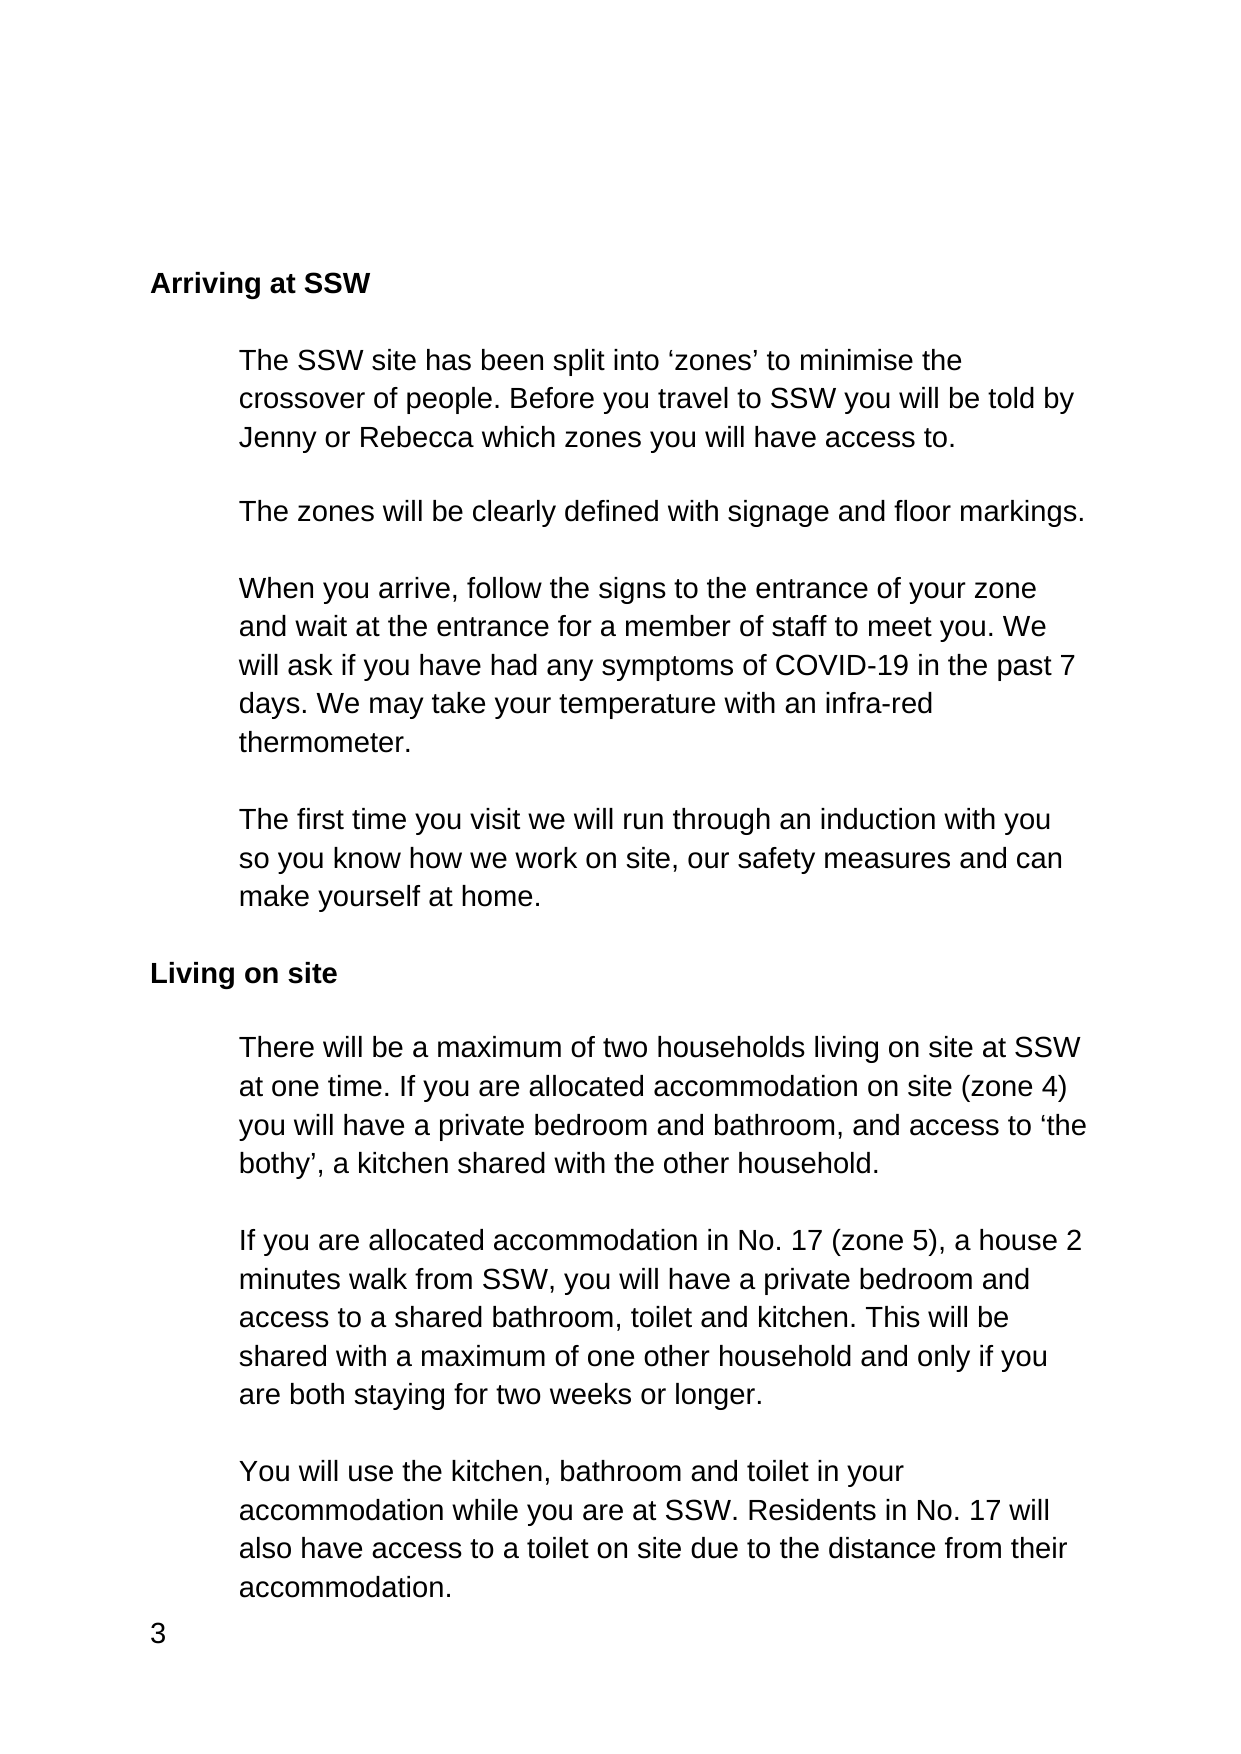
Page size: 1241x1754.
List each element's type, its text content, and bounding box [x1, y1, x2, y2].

text There will be a maximum of two households living on site at SSW at one time. If you are allocated accommodation on site (zone 4) you will have a private bedroom and bathroom, and access to ‘the bothy’, a kitchen shared with the other household. [150, 1030, 1090, 1179]
text Living on site [150, 956, 1090, 990]
text The zones will be clearly defined with signage and floor markings. [150, 494, 1090, 527]
text The first time you visit we will run through an induction with you so you know how we work on site, our safety measures and can make yourself at home. [150, 802, 1090, 913]
text You will use the kitchen, bathroom and toilet in your accommodation while you are at SSW. Residents in No. 17 will also have access to a toilet on site due to the distance from their accommodation. [150, 1454, 1090, 1603]
text If you are allocated accommodation in No. 17 (zone 5), a house 2 minutes walk from SSW, you will have a private bedroom and access to a shared bathroom, toilet and kitchen. This will be shared with a maximum of one other household and only if you are both staying for two weeks or longer. [150, 1223, 1090, 1411]
text When you arrive, follow the signs to the entrance of your zone and wait at the entrance for a member of staff to meet you. We will ask if you have had any symptoms of COVID-19 in the past 7 days. We may take your temperature with an infra-red thermometer. [150, 571, 1090, 759]
text The SSW site has been split into ‘zones’ to minimise the crossover of people. Before you travel to SSW you will be told by Jenny or Rebecca which zones you will have access to. [150, 343, 1090, 453]
text Arriving at SSW [150, 266, 1090, 299]
